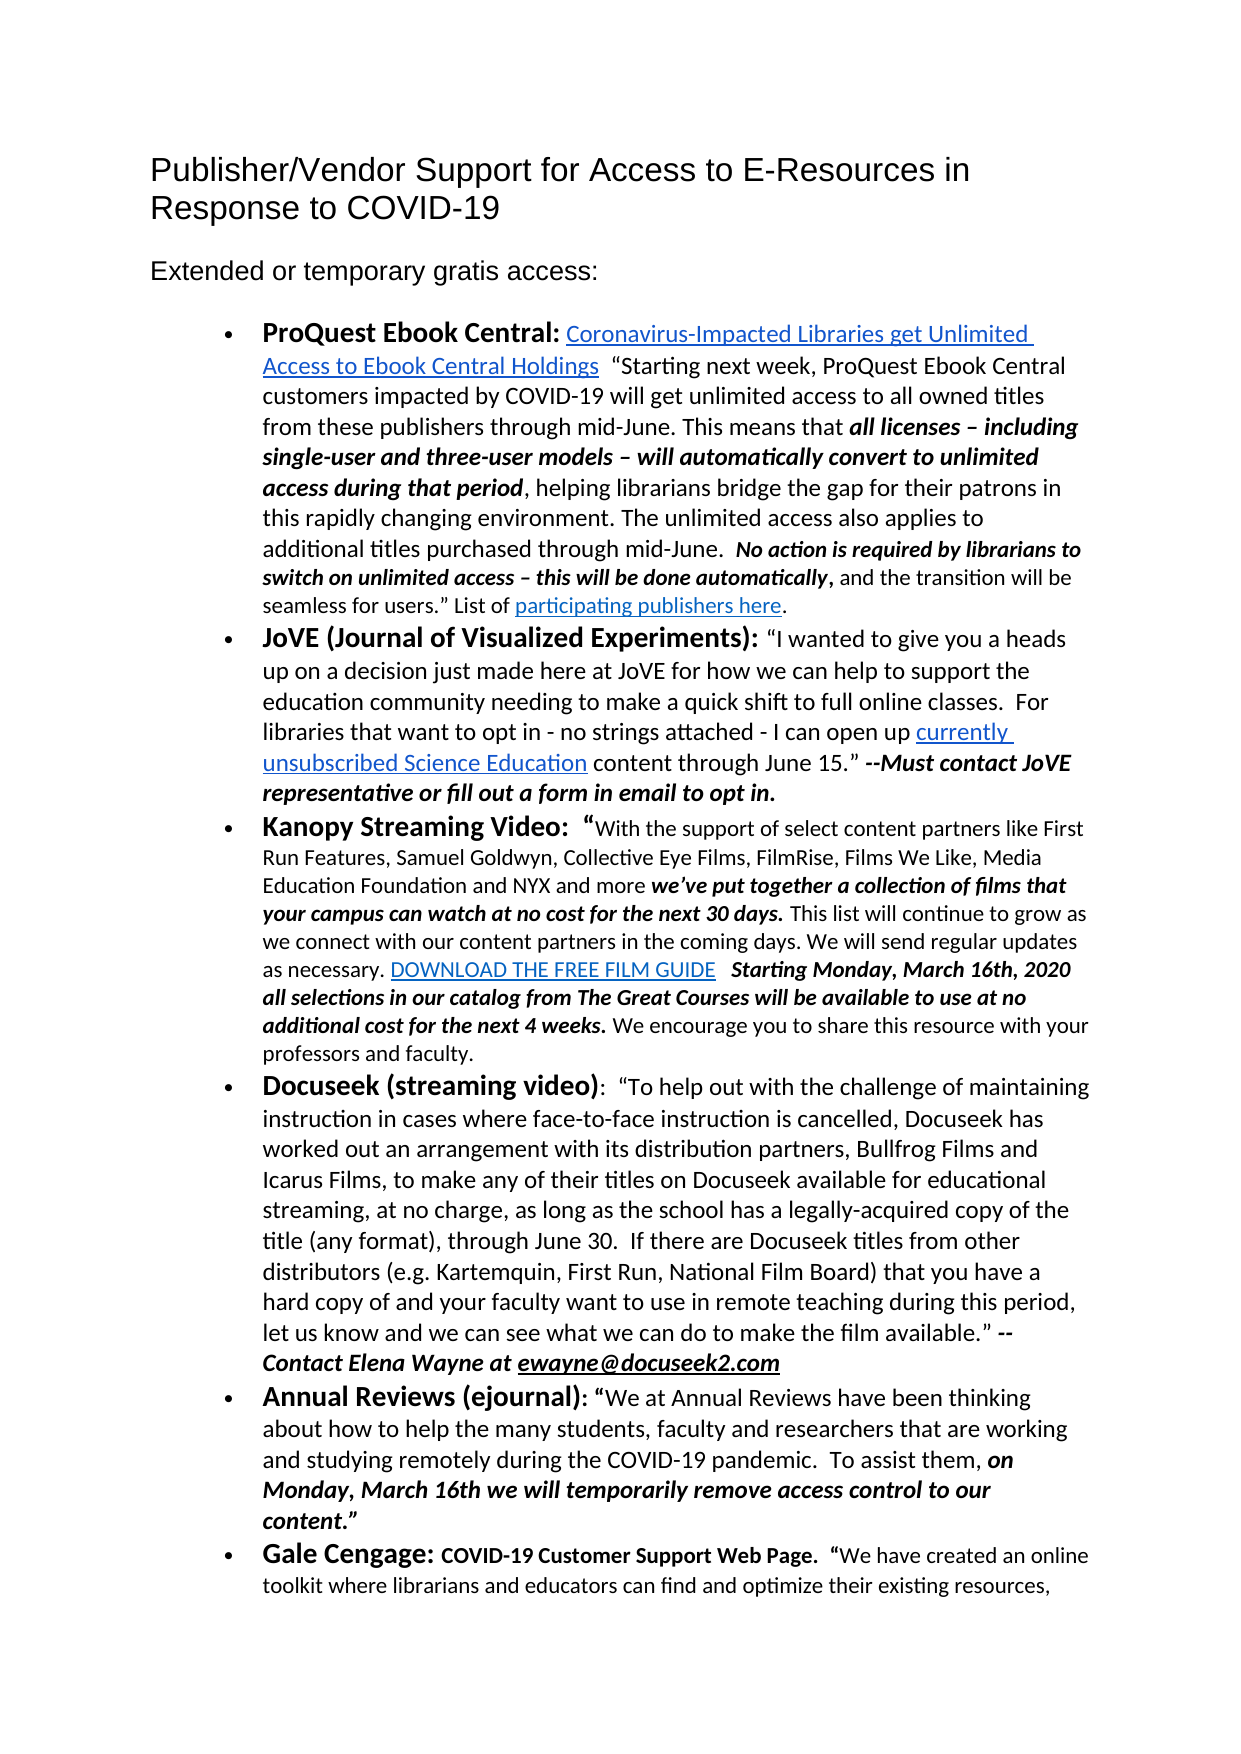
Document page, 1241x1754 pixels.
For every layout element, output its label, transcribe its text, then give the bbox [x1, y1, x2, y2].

text Publisher/Vendor Support for Access to E-Resources in Response to COVID-19 [150, 150, 1090, 227]
text Extended or temporary gratis access: [150, 255, 1090, 286]
list Annual Reviews (ejournal): “We at Annual Reviews have been thinking about how to help the many students, faculty and researchers that are working and studying remotely during the COVID-19 pandemic. To assist them, on Monday, March 16th we will temporarily remove access control to our content.” [225, 1378, 1090, 1536]
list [225, 1536, 1090, 1599]
list ProQuest Ebook Central: Coronavirus-Impacted Libraries get Unlimited Access to Ebook Central Holdings “Starting next week, ProQuest Ebook Central customers impacted by COVID-19 will get unlimited access to all owned titles from these publishers through mid-June. This means that all licenses – including single-user and three-user models – will automatically convert to unlimited access during that period, helping librarians bridge the gap for their patrons in this rapidly changing environment. The unlimited access also applies to additional titles purchased through mid-June. No action is required by librarians to switch on unlimited access – this will be done automatically, and the transition will be seamless for users.” List of participating publishers here. [225, 314, 1090, 619]
list JoVE (Journal of Visualized Experiments): “I wanted to give you a heads up on a decision just made here at JoVE for how we can help to support the education community needing to make a quick shift to full online classes. For libraries that want to opt in - no strings attached - I can open up currently unsubscribed Science Education content through June 15.” --Must contact JoVE representative or fill out a form in email to opt in. [225, 619, 1090, 808]
list Docuseek (streaming video): “To help out with the challenge of maintaining instruction in cases where face-to-face instruction is cancelled, Docuseek has worked out an arrangement with its distribution partners, Bullfrog Films and Icarus Films, to make any of their titles on Docuseek available for educational streaming, at no charge, as long as the school has a legally-acquired copy of the title (any format), through June 30. If there are Docuseek titles from other distributors (e.g. Kartemquin, First Run, National Film Board) that you have a hard copy of and your faculty want to use in remote teaching during this period, let us know and we can see what we can do to make the film available.” --Contact Elena Wayne at ewayne@docuseek2.com [225, 1067, 1090, 1378]
list Kanopy Streaming Video: “With the support of select content partners like First Run Features, Samuel Goldwyn, Collective Eye Films, FilmRise, Films We Like, Media Education Foundation and NYX and more we’ve put together a collection of films that your campus can watch at no cost for the next 30 days. This list will continue to grow as we connect with our content partners in the coming days. We will send regular updates as necessary. DOWNLOAD THE FREE FILM GUIDE Starting Monday, March 16th, 2020 all selections in our catalog from The Great Courses will be available to use at no additional cost for the next 4 weeks. We encourage you to share this resource with your professors and faculty. [225, 808, 1090, 1067]
